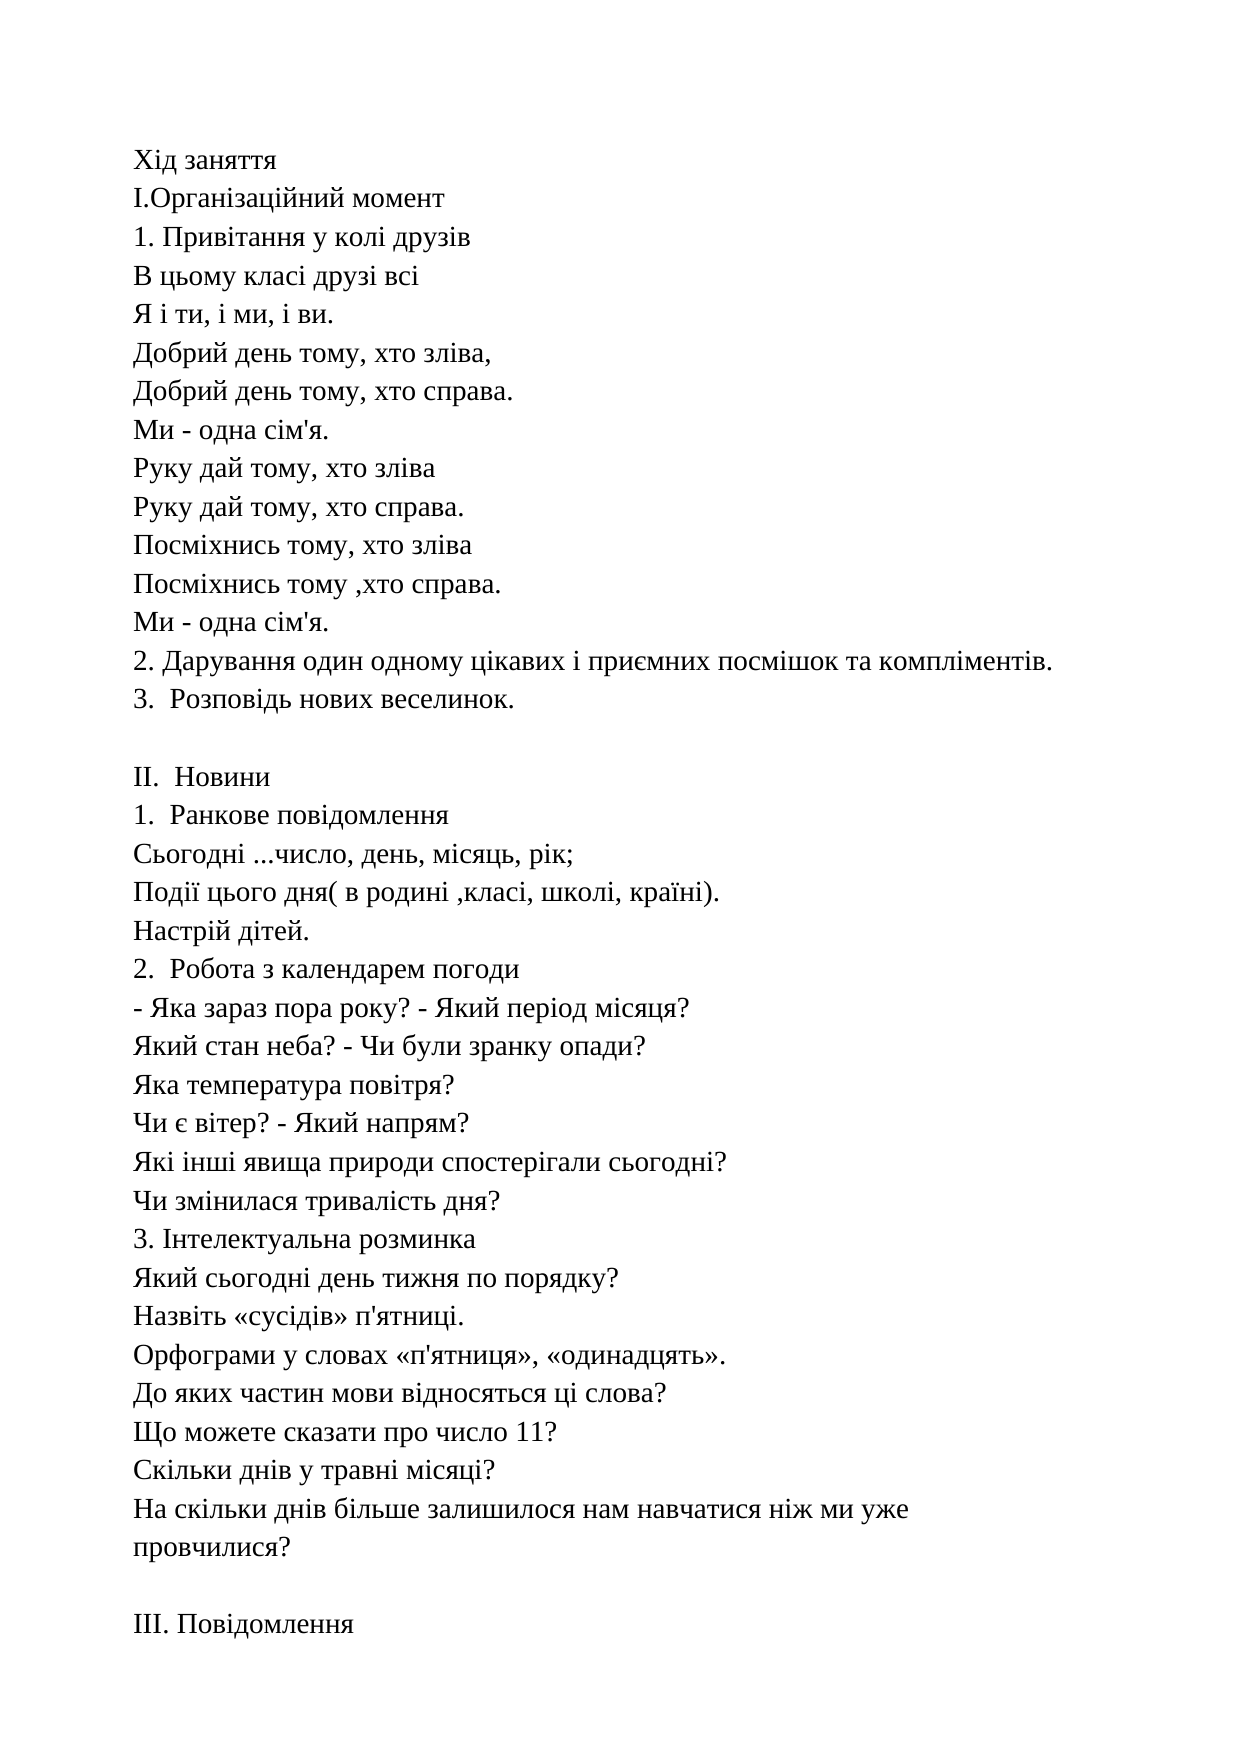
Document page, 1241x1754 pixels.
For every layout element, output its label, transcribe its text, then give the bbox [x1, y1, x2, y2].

text Скільки днів у травні місяці? [133, 1452, 1137, 1486]
text 2. Робота з календарем погоди [133, 951, 1137, 985]
text Орфограми у словах «п'ятниця», «одинадцять». [133, 1337, 1137, 1370]
text Події цього дня( в родині ,класі, школі, країні). [133, 874, 1137, 908]
text Сьогодні ...число, день, місяць, рік; [133, 836, 1137, 869]
text Добрий день тому, хто зліва, [133, 335, 1137, 368]
text До яких частин мови відносяться ці слова? [133, 1375, 1137, 1409]
text ІІІ. Повідомлення [133, 1607, 1137, 1640]
text І.Організаційний момент [133, 181, 1137, 214]
text Я і ти, і ми, і ви. [133, 296, 1137, 330]
text Ми - одна сім'я. [133, 412, 1137, 445]
text Назвіть «сусідів» п'ятниці. [133, 1298, 1137, 1332]
text Настрій дітей. [133, 913, 1137, 946]
text 1. Ранкове повідомлення [133, 797, 1137, 831]
text Руку дай тому, хто справа. [133, 489, 1137, 522]
text Чи змінилася тривалість дня? [133, 1183, 1137, 1216]
text II. Новини [133, 759, 1137, 792]
text Руку дай тому, хто зліва [133, 450, 1137, 484]
text В цьому класі друзі всі [133, 258, 1137, 291]
text Посміхнись тому, хто зліва [133, 527, 1137, 561]
text Який сьогодні день тижня по порядку? [133, 1260, 1137, 1293]
text Ми - одна сім'я. [133, 604, 1137, 638]
text провчилися? [133, 1529, 1137, 1563]
text Хід заняття [133, 142, 1137, 176]
text 3. Розповідь нових веселинок. [133, 682, 1137, 715]
text Який стан неба? - Чи були зранку опади? [133, 1028, 1137, 1062]
text Добрий день тому, хто справа. [133, 373, 1137, 407]
text Які інші явища природи спостерігали сьогодні? [133, 1144, 1137, 1178]
text На скільки днів більше залишилося нам навчатися ніж ми уже [133, 1491, 1137, 1524]
text 2. Дарування один одному цікавих і приємних посмішок та компліментів. [133, 643, 1137, 677]
text 3. Інтелектуальна розминка [133, 1221, 1137, 1255]
text Посміхнись тому ,хто справа. [133, 566, 1137, 599]
text Яка температура повітря? [133, 1067, 1137, 1101]
text Що можете сказати про число 11? [133, 1414, 1137, 1447]
text Чи є вітер? - Який напрям? [133, 1106, 1137, 1139]
text 1. Привітання у колі друзів [133, 219, 1137, 253]
text - Яка зараз пора року? - Який період місяця? [133, 990, 1137, 1023]
